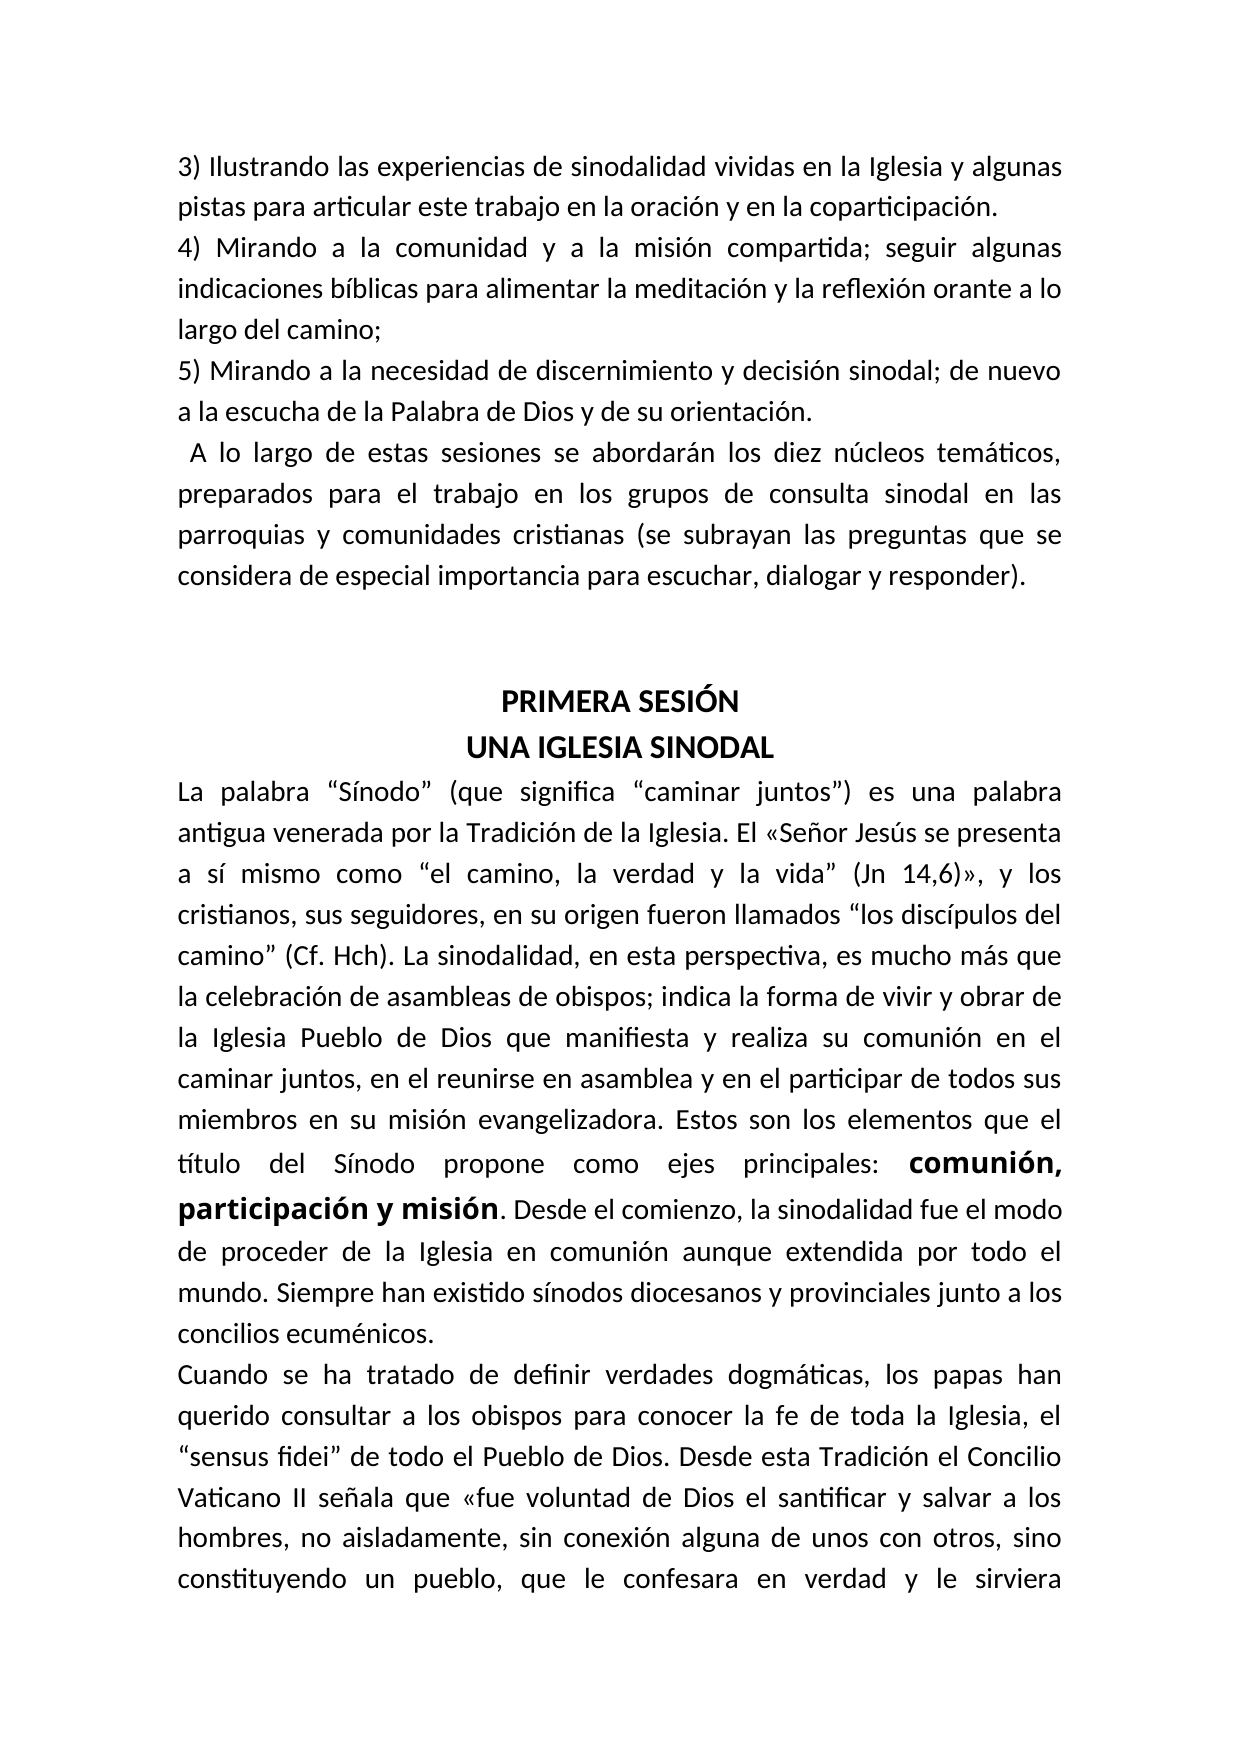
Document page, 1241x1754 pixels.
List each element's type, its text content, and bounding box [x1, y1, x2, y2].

text A lo largo de estas sesiones se abordarán los diez núcleos temáticos, preparados para el trabajo en los grupos de consulta sinodal en las parroquias y comunidades cristianas (se subrayan las preguntas que se considera de especial importancia para escuchar, dialogar y responder). [177, 434, 1063, 593]
text 3) Ilustrando las experiencias de sinodalidad vividas en la Iglesia y algunas pistas para articular este trabajo en la oración y en la coparticipación. [177, 148, 1063, 224]
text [177, 1356, 1063, 1596]
text 4) Mirando a la comunidad y a la misión compartida; seguir algunas indicaciones bíblicas para alimentar la meditación y la reflexión orante a lo largo del camino; [177, 229, 1063, 347]
text PRIMERA SESIÓN [177, 680, 1063, 721]
text La palabra “Sínodo” (que significa “caminar juntos”) es una palabra antigua venerada por la Tradición de la Iglesia. El «Señor Jesús se presenta a sí mismo como “el camino, la verdad y la vida” (Jn 14,6)», y los cristianos, sus seguidores, en su origen fueron llamados “los discípulos del camino” (Cf. Hch). La sinodalidad, en esta perspectiva, es mucho más que la celebración de asambleas de obispos; indica la forma de vivir y obrar de la Iglesia Pueblo de Dios que manifiesta y realiza su comunión en el caminar juntos, en el reunirse en asamblea y en el participar de todos sus miembros en su misión evangelizadora. Estos son los elementos que el título del Sínodo propone como ejes principales: comunión, participación y misión. Desde el comienzo, la sinodalidad fue el modo de proceder de la Iglesia en comunión aunque extendida por todo el mundo. Siempre han existido sínodos diocesanos y provinciales junto a los concilios ecuménicos. [177, 773, 1063, 1351]
text UNA IGLESIA SINODAL [177, 727, 1063, 767]
text 5) Mirando a la necesidad de discernimiento y decisión sinodal; de nuevo a la escucha de la Palabra de Dios y de su orientación. [177, 352, 1063, 429]
